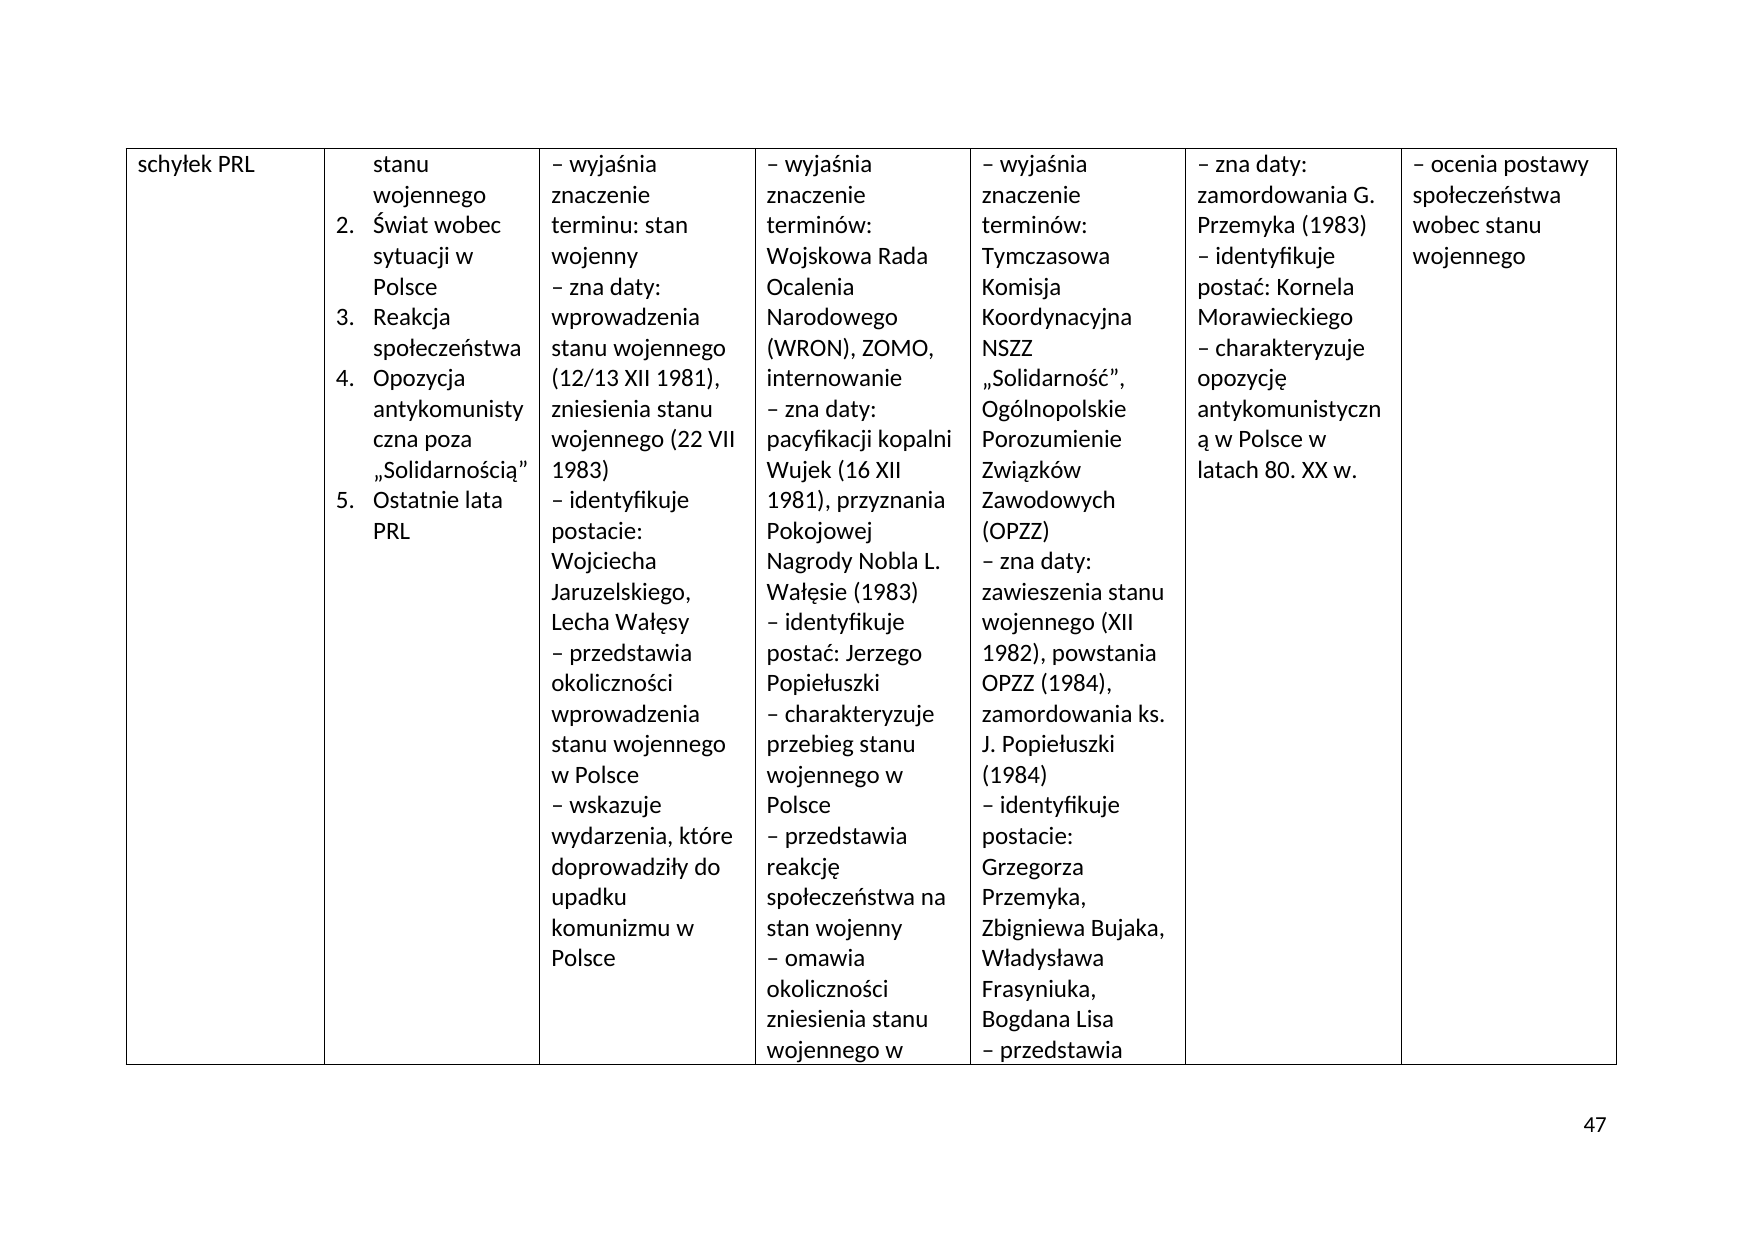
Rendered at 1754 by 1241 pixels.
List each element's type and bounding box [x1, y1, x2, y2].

table_cell [325, 149, 539, 1064]
table_cell [127, 149, 324, 1064]
table_cell [1186, 149, 1401, 1064]
table_cell [756, 149, 970, 1064]
table_cell [971, 149, 1185, 1064]
table_cell [540, 149, 755, 1064]
table_cell [1402, 149, 1616, 1064]
